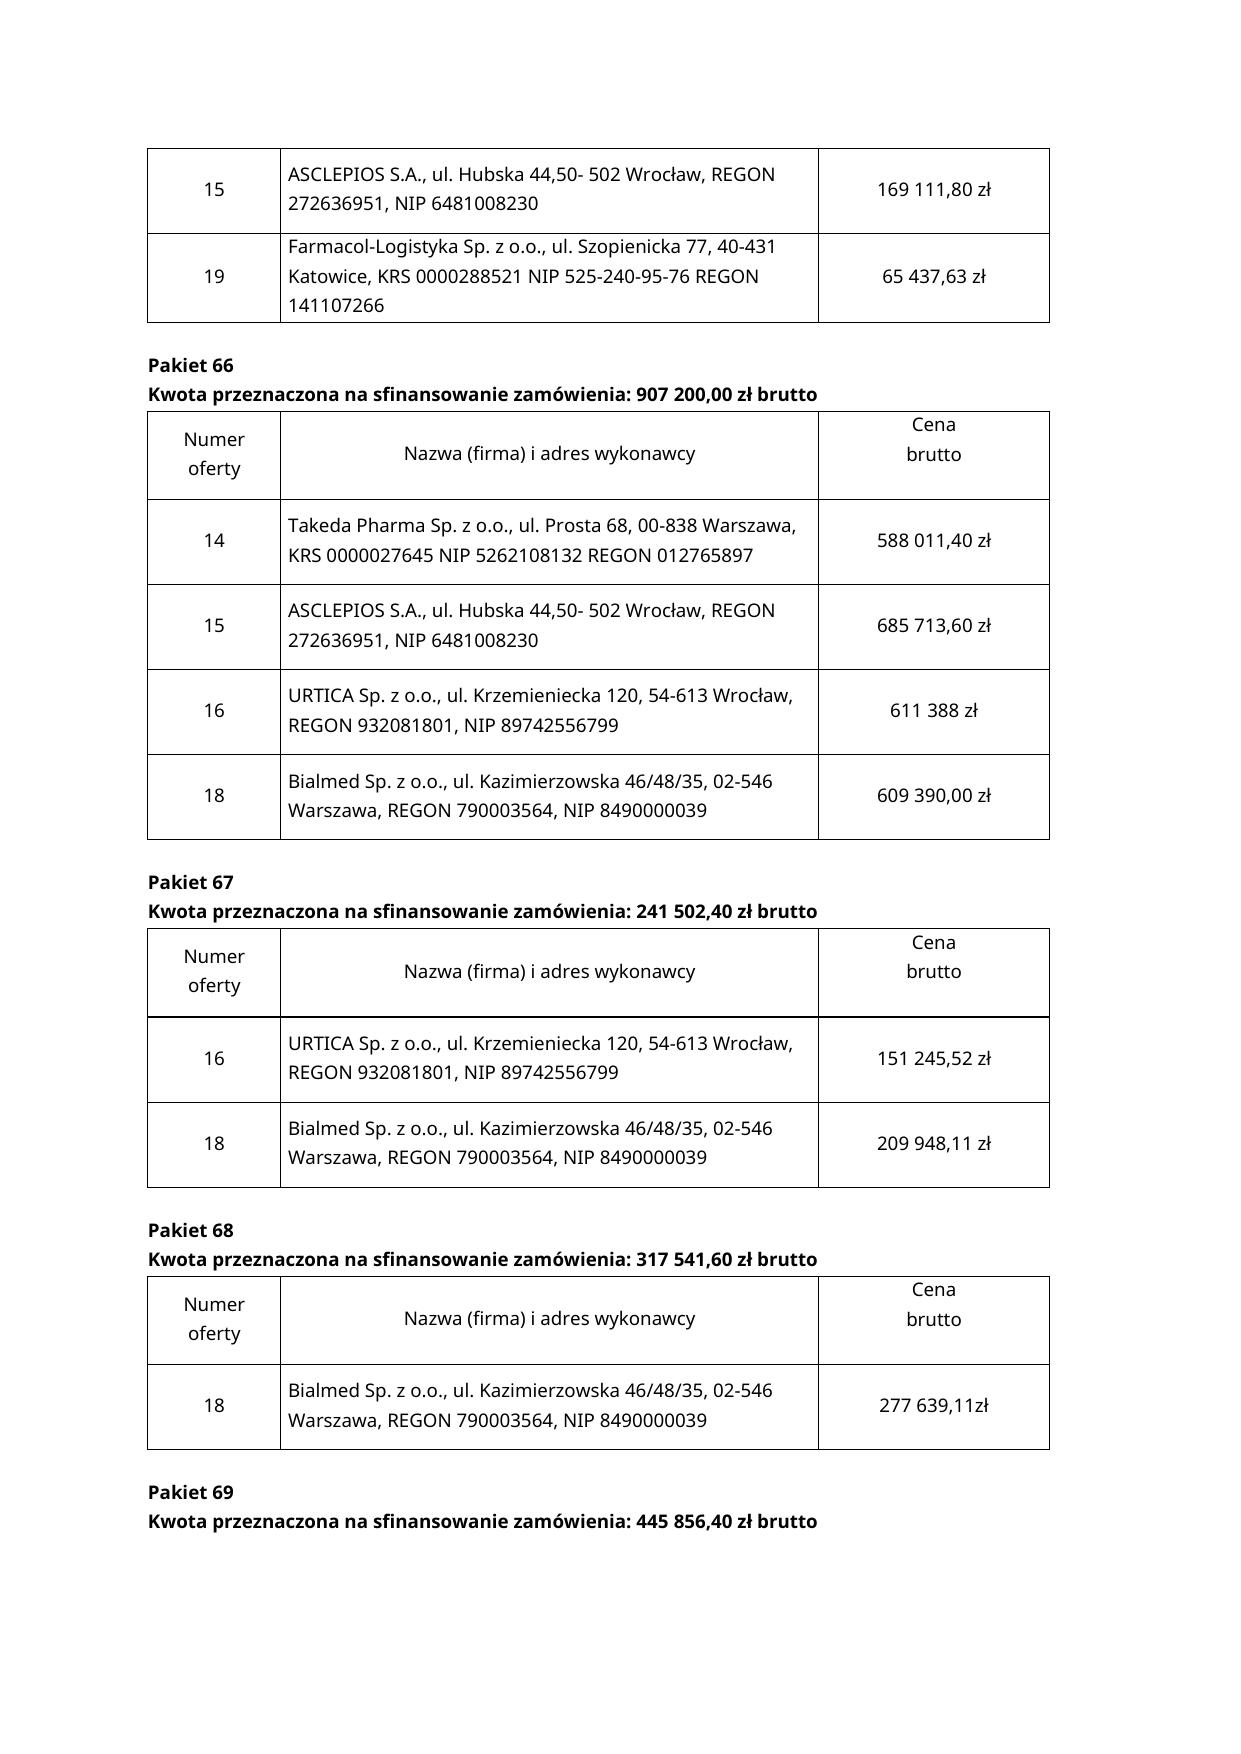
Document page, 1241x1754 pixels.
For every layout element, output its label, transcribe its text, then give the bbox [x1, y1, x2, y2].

table_cell 15 [148, 149, 280, 233]
table_cell 18 [148, 755, 280, 839]
list Kwota przeznaczona na sfinansowanie zamówienia: 907 200,00 zł brutto [148, 381, 1093, 407]
list Pakiet 69 [148, 1479, 1093, 1505]
table_cell Takeda Pharma Sp. z o.o., ul. Prosta 68, 00-838 Warszawa, KRS 0000027645 NIP 5262108132 REGON 012765897 [281, 500, 818, 584]
table_header Numer oferty [148, 929, 280, 1016]
table_cell 65 437,63 zł [819, 234, 1049, 322]
table_cell URTICA Sp. z o.o., ul. Krzemieniecka 120, 54-613 Wrocław, REGON 932081801, NIP 89742556799 [281, 1018, 818, 1102]
list Pakiet 68 [148, 1217, 1093, 1242]
table_cell ASCLEPIOS S.A., ul. Hubska 44,50- 502 Wrocław, REGON 272636951, NIP 6481008230 [281, 585, 818, 669]
list Pakiet 67 [148, 869, 1093, 895]
table_cell 18 [148, 1365, 280, 1449]
table_cell 588 011,40 zł [819, 500, 1049, 584]
table_header Cena brutto [819, 929, 1049, 1016]
table_cell 151 245,52 zł [819, 1018, 1049, 1102]
table_header Nazwa (firma) i adres wykonawcy [281, 1277, 818, 1364]
table_header Cena brutto [819, 412, 1049, 499]
table_cell ASCLEPIOS S.A., ul. Hubska 44,50- 502 Wrocław, REGON 272636951, NIP 6481008230 [281, 149, 818, 233]
table_cell 19 [148, 234, 280, 322]
table_cell URTICA Sp. z o.o., ul. Krzemieniecka 120, 54-613 Wrocław, REGON 932081801, NIP 89742556799 [281, 670, 818, 754]
table_cell 16 [148, 1018, 280, 1102]
table_cell 611 388 zł [819, 670, 1049, 754]
table_cell 609 390,00 zł [819, 755, 1049, 839]
table_cell 16 [148, 670, 280, 754]
table_cell Bialmed Sp. z o.o., ul. Kazimierzowska 46/48/35, 02-546 Warszawa, REGON 790003564, NIP 8490000039 [281, 755, 818, 839]
table_header Numer oferty [148, 412, 280, 499]
table_header Nazwa (firma) i adres wykonawcy [281, 412, 818, 499]
table_cell 277 639,11zł [819, 1365, 1049, 1449]
table_cell 209 948,11 zł [819, 1103, 1049, 1187]
list Kwota przeznaczona na sfinansowanie zamówienia: 317 541,60 zł brutto [148, 1246, 1093, 1272]
table_header Nazwa (firma) i adres wykonawcy [281, 929, 818, 1016]
table_cell 15 [148, 585, 280, 669]
table_cell 169 111,80 zł [819, 149, 1049, 233]
list Kwota przeznaczona na sfinansowanie zamówienia: 241 502,40 zł brutto [148, 899, 1093, 924]
list Kwota przeznaczona na sfinansowanie zamówienia: 445 856,40 zł brutto [148, 1508, 1093, 1534]
table_header Numer oferty [148, 1277, 280, 1364]
table_cell 685 713,60 zł [819, 585, 1049, 669]
table_cell Bialmed Sp. z o.o., ul. Kazimierzowska 46/48/35, 02-546 Warszawa, REGON 790003564, NIP 8490000039 [281, 1365, 818, 1449]
table_header Cena brutto [819, 1277, 1049, 1364]
table_cell 18 [148, 1103, 280, 1187]
list Pakiet 66 [148, 352, 1093, 377]
table_cell Farmacol-Logistyka Sp. z o.o., ul. Szopienicka 77, 40-431 Katowice, KRS 0000288521 NIP 525-240-95-76 REGON 141107266 [281, 234, 818, 322]
table_cell 14 [148, 500, 280, 584]
table_cell Bialmed Sp. z o.o., ul. Kazimierzowska 46/48/35, 02-546 Warszawa, REGON 790003564, NIP 8490000039 [281, 1103, 818, 1187]
